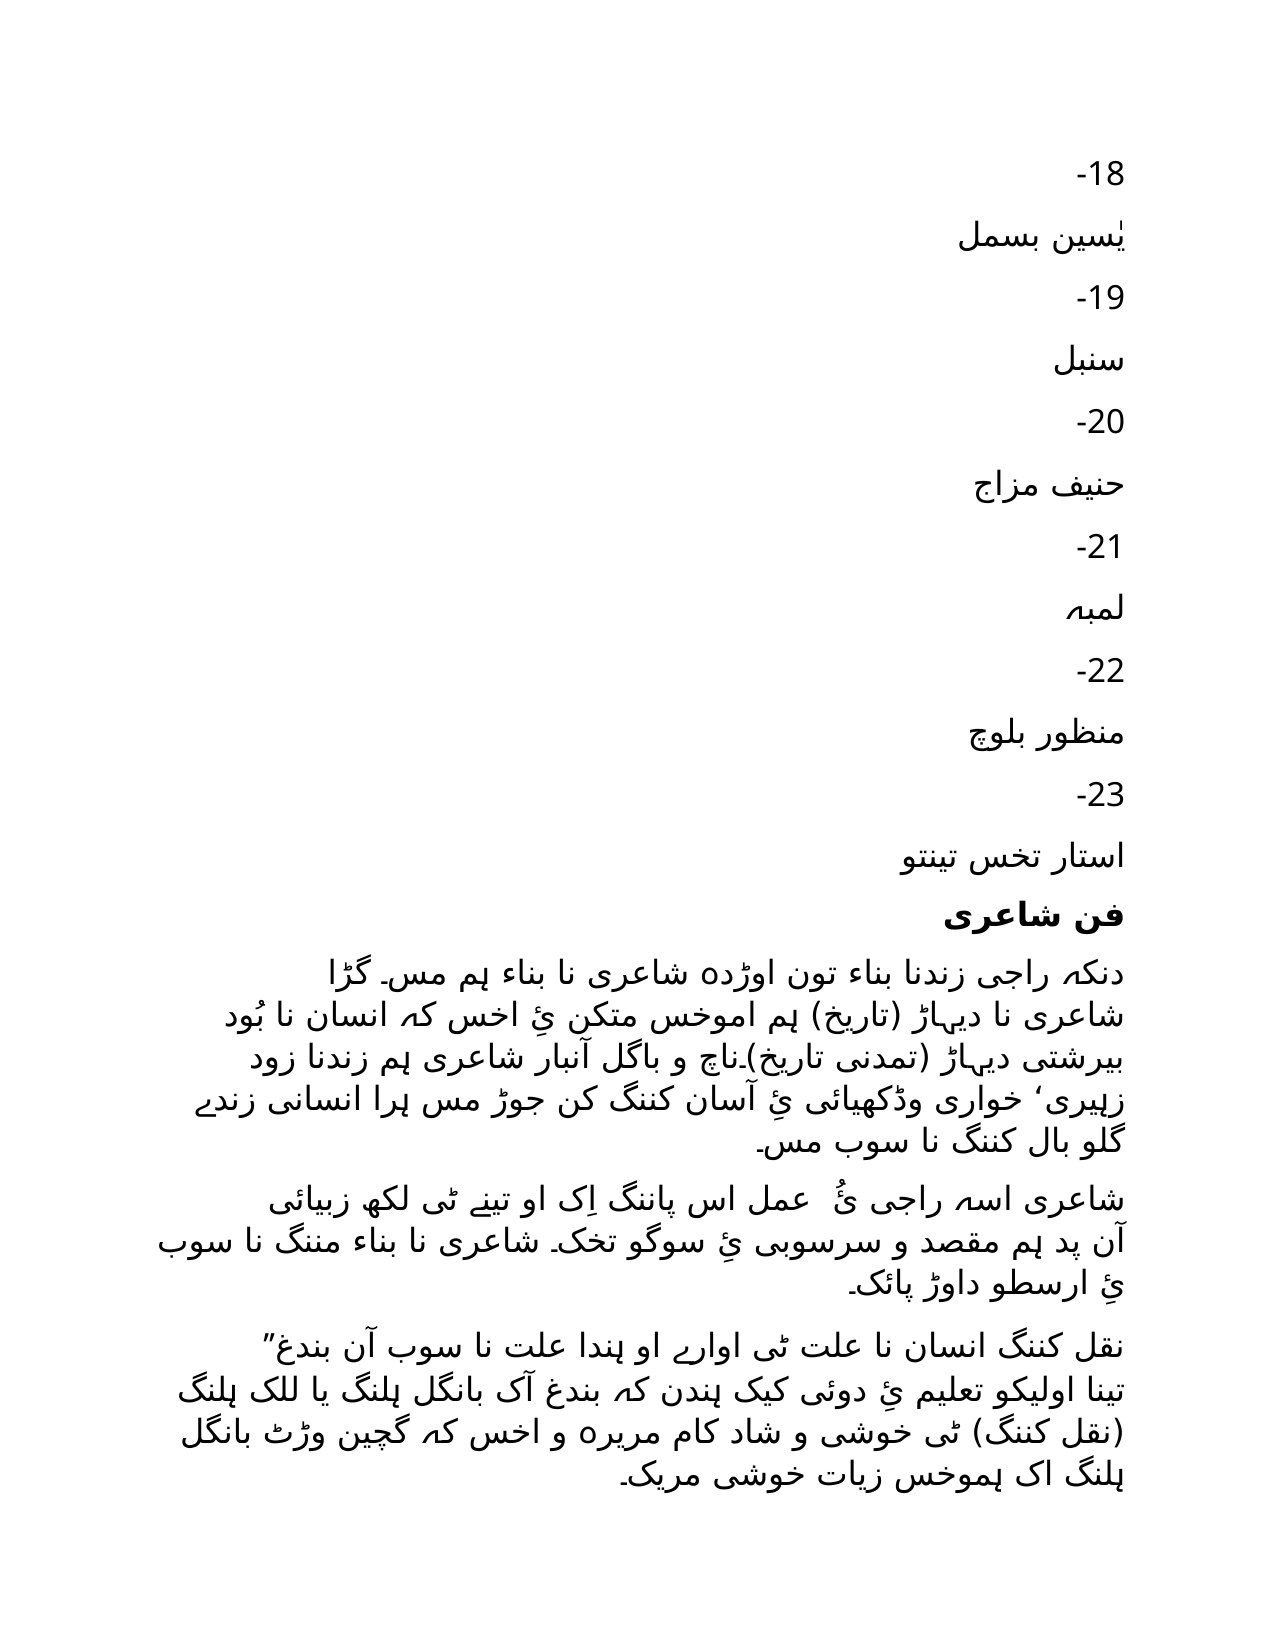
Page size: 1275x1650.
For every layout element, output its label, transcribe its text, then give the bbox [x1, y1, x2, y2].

text -18 [150, 150, 1125, 195]
text حنیف مزاج [150, 464, 1125, 503]
text یٰسین بسمل [150, 216, 1125, 254]
text دنکہ راجی زندنا بناء تون اوڑدہ شاعری نا بناء ہم مس۔ گڑا شاعری نا دیہاڑ (تاریخ) ہم اموخس متکن ئِ اخس کہ انسان نا بُود بیرشتی دیہاڑ (تمدنی تاریخ)۔ناچ و باگل آنبار شاعری ہم زندنا زود زہیری‘ خواری وڈکھیائی ئِ آسان کننگ کن جوڑ مس ہرا انسانی زندے گلو بال کننگ نا سوب مس۔ [150, 953, 1125, 1160]
text سنبل [150, 340, 1125, 379]
text -23 [150, 771, 1125, 816]
text -21 [150, 522, 1125, 568]
text لمبہ [150, 588, 1125, 627]
text فن شاعری [150, 895, 1125, 934]
text -22 [150, 647, 1125, 692]
text ’’نقل کننگ انسان نا علت ٹی اوارے او ہندا علت نا سوب آن بندغ تینا اولیکو تعلیم ئِ دوئی کیک ہندن کہ بندغ آک بانگل ہلنگ یا للک ہلنگ (نقل کننگ) ٹی خوشی و شاد کام مریرہ و اخس کہ گچین وڑٹ بانگل ہلنگ اک ہموخس زیات خوشی مریک۔ [150, 1322, 1125, 1493]
text شاعری اسہ راجی ئُ عمل اس پاننگ اِک او تینے ٹی لکھ زبیائی آن پد ہم مقصد و سرسوبی ئِ سوگو تخک۔ شاعری نا بناء مننگ نا سوب ئِ ارسطو داوڑ پائک۔ [150, 1179, 1125, 1302]
text -19 [150, 274, 1125, 319]
text استار تخس تینتو [150, 836, 1125, 875]
text -20 [150, 398, 1125, 444]
text منظور بلوچ [150, 712, 1125, 751]
